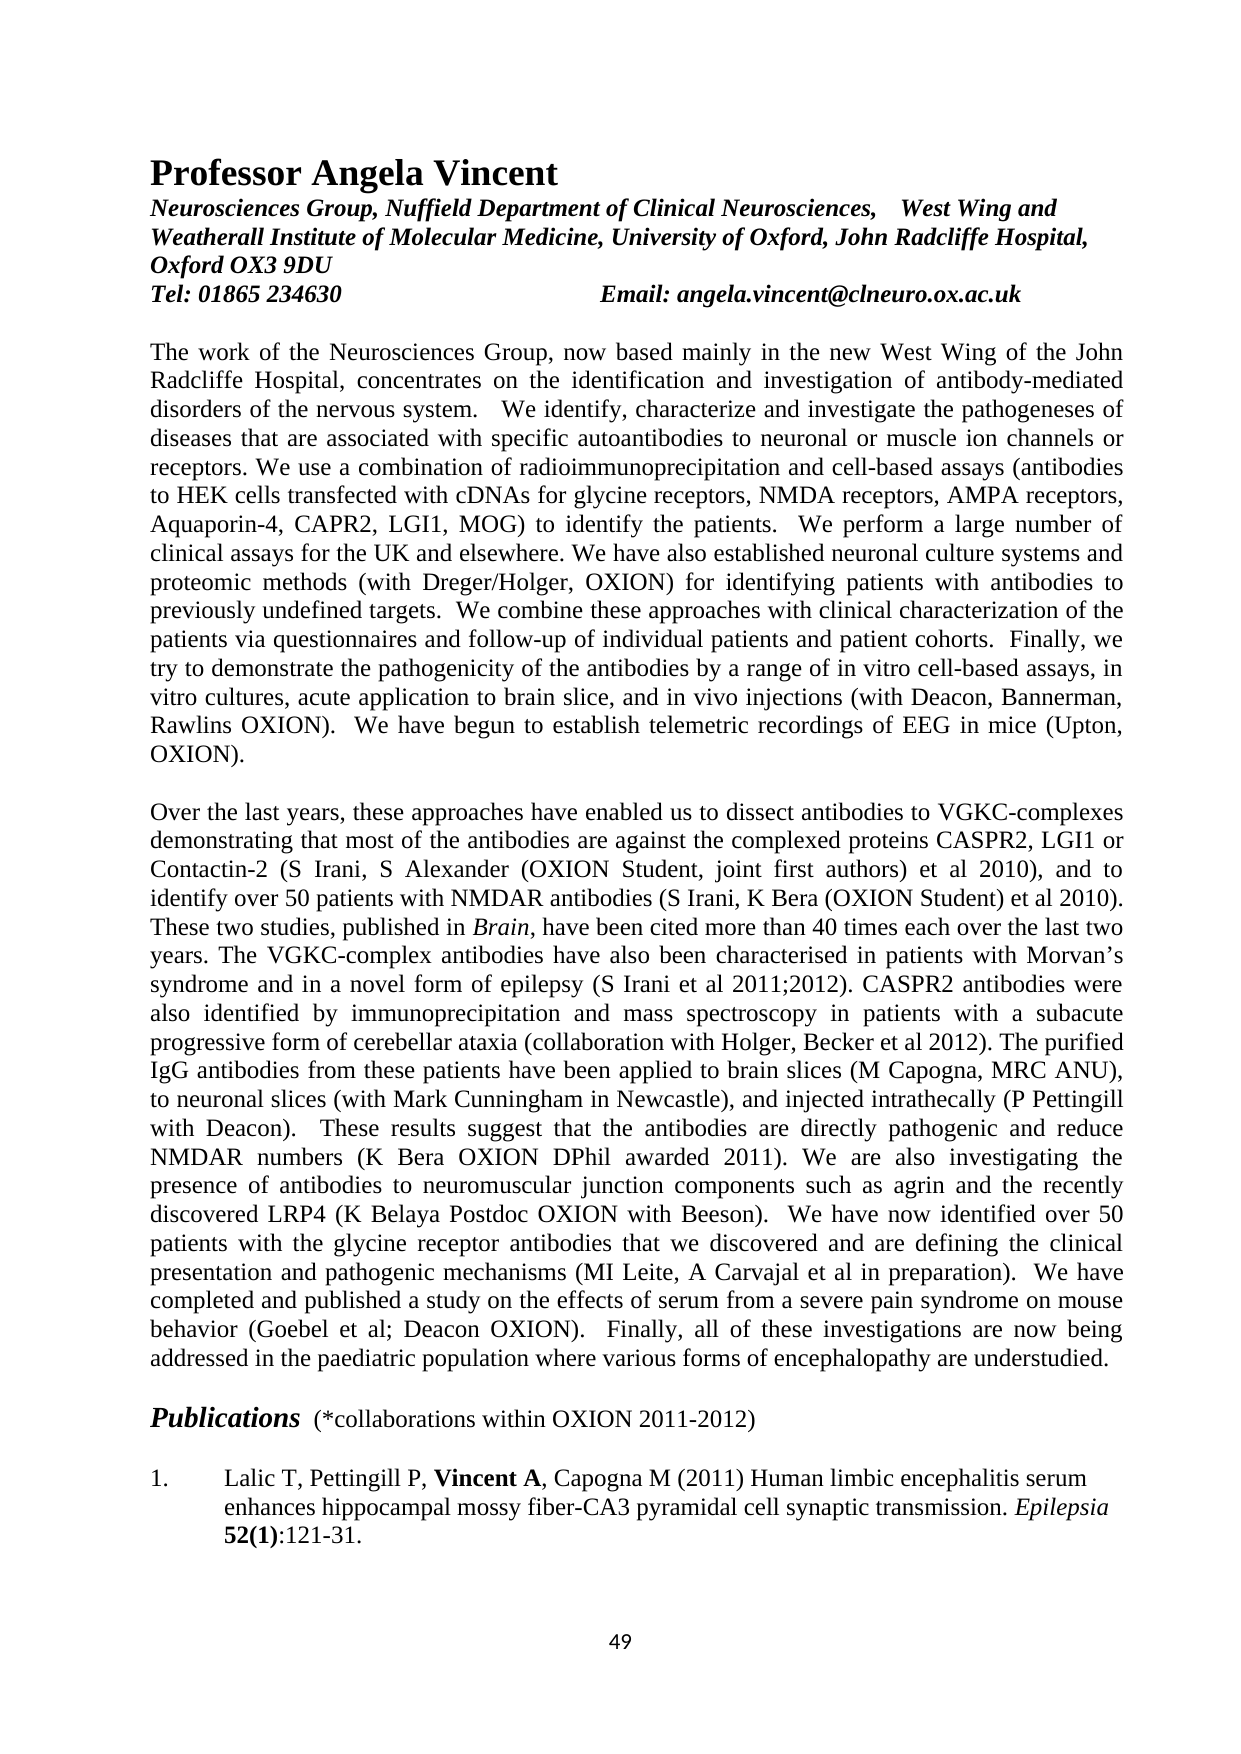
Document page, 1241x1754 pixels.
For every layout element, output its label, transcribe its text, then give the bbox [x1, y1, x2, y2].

text Neurosciences Group, Nuffield Department of Clinical Neurosciences, West Wing and Weatherall Institute of Molecular Medicine, University of Oxford, John Radcliffe Hospital, Oxford OX3 9DU [150, 193, 1090, 279]
text The work of the Neurosciences Group, now based mainly in the new West Wing of the John Radcliffe Hospital, concentrates on the identification and investigation of antibody-mediated disorders of the nervous system. We identify, characterize and investigate the pathogeneses of diseases that are associated with specific autoantibodies to neuronal or muscle ion channels or receptors. We use a combination of radioimmunoprecipitation and cell-based assays (antibodies to HEK cells transfected with cDNAs for glycine receptors, NMDA receptors, AMPA receptors, Aquaporin-4, CAPR2, LGI1, MOG) to identify the patients. We perform a large number of clinical assays for the UK and elsewhere. We have also established neuronal culture systems and proteomic methods (with Dreger/Holger, OXION) for identifying patients with antibodies to previously undefined targets. We combine these approaches with clinical characterization of the patients via questionnaires and follow-up of individual patients and patient cohorts. Finally, we try to demonstrate the pathogenicity of the antibodies by a range of in vitro cell-based assays, in vitro cultures, acute application to brain slice, and in vivo injections (with Deacon, Bannerman, Rawlins OXION). We have begun to establish telemetric recordings of EEG in mice (Upton, OXION). [150, 337, 1124, 768]
text Over the last years, these approaches have enabled us to dissect antibodies to VGKC-complexes demonstrating that most of the antibodies are against the complexed proteins CASPR2, LGI1 or Contactin-2 (S Irani, S Alexander (OXION Student, joint first authors) et al 2010), and to identify over 50 patients with NMDAR antibodies (S Irani, K Bera (OXION Student) et al 2010). These two studies, published in Brain, have been cited more than 40 times each over the last two years. The VGKC-complex antibodies have also been characterised in patients with Morvan’s syndrome and in a novel form of epilepsy (S Irani et al 2011;2012). CASPR2 antibodies were also identified by immunoprecipitation and mass spectroscopy in patients with a subacute progressive form of cerebellar ataxia (collaboration with Holger, Becker et al 2012). The purified IgG antibodies from these patients have been applied to brain slices (M Capogna, MRC ANU), to neuronal slices (with Mark Cunningham in Newcastle), and injected intrathecally (P Pettingill with Deacon). These results suggest that the antibodies are directly pathogenic and reduce NMDAR numbers (K Bera OXION DPhil awarded 2011). We are also investigating the presence of antibodies to neuromuscular junction components such as agrin and the recently discovered LRP4 (K Belaya Postdoc OXION with Beeson). We have now identified over 50 patients with the glycine receptor antibodies that we discovered and are defining the clinical presentation and pathogenic mechanisms (MI Leite, A Carvajal et al in preparation). We have completed and published a study on the effects of serum from a severe pain syndrome on mouse behavior (Goebel et al; Deacon OXION). Finally, all of these investigations are now being addressed in the paediatric population where various forms of encephalopathy are understudied. [150, 797, 1124, 1372]
text Publications (*collaborations within OXION 2011-2012) [150, 1401, 1124, 1434]
list Lalic T, Pettingill P, Vincent A, Capogna M (2011) Human limbic encephalitis serum enhances hippocampal mossy fiber-CA3 pyramidal cell synaptic transmission. Epilepsia 52(1):121-31. [150, 1463, 1124, 1549]
text Tel: 01865 234630 Email: angela.vincent@clneuro.ox.ac.uk [150, 279, 1090, 308]
text Professor Angela Vincent [150, 150, 1090, 193]
